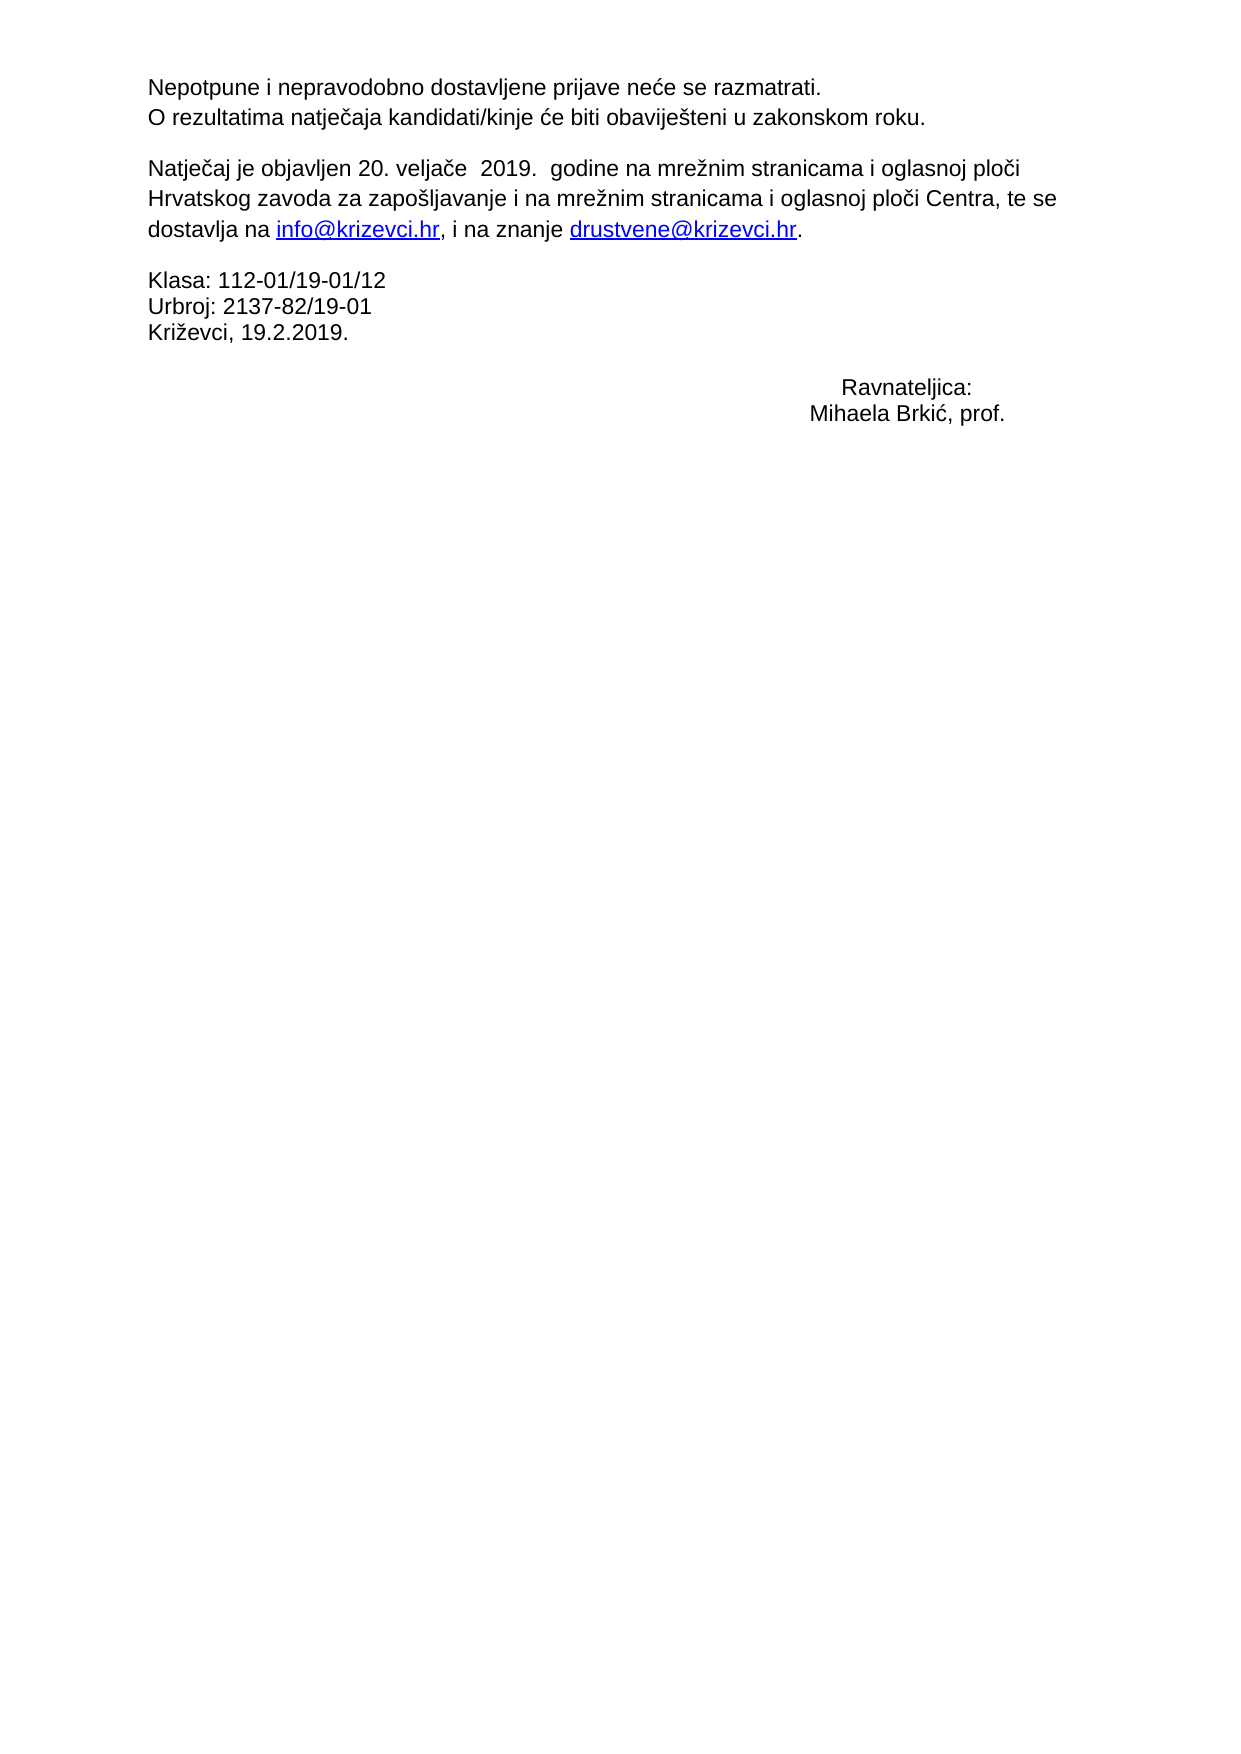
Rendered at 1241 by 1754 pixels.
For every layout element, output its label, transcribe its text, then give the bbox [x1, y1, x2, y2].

text Križevci, 19.2.2019. [148, 319, 1093, 346]
text Ravnateljica: [148, 374, 1093, 400]
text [148, 74, 1093, 130]
text Natječaj je objavljen 20. veljače 2019. godine na mrežnim stranicama i oglasnoj ploči Hrvatskog zavoda za zapošljavanje i na mrežnim stranicama i oglasnoj ploči Centra, te se dostavlja na info@krizevci.hr, i na znanje drustvene@krizevci.hr. [148, 155, 1093, 242]
text Klasa: 112-01/19-01/12 [148, 267, 1093, 293]
text Mihaela Brkić, prof. [148, 400, 1093, 458]
text Urbroj: 2137-82/19-01 [148, 293, 1093, 319]
